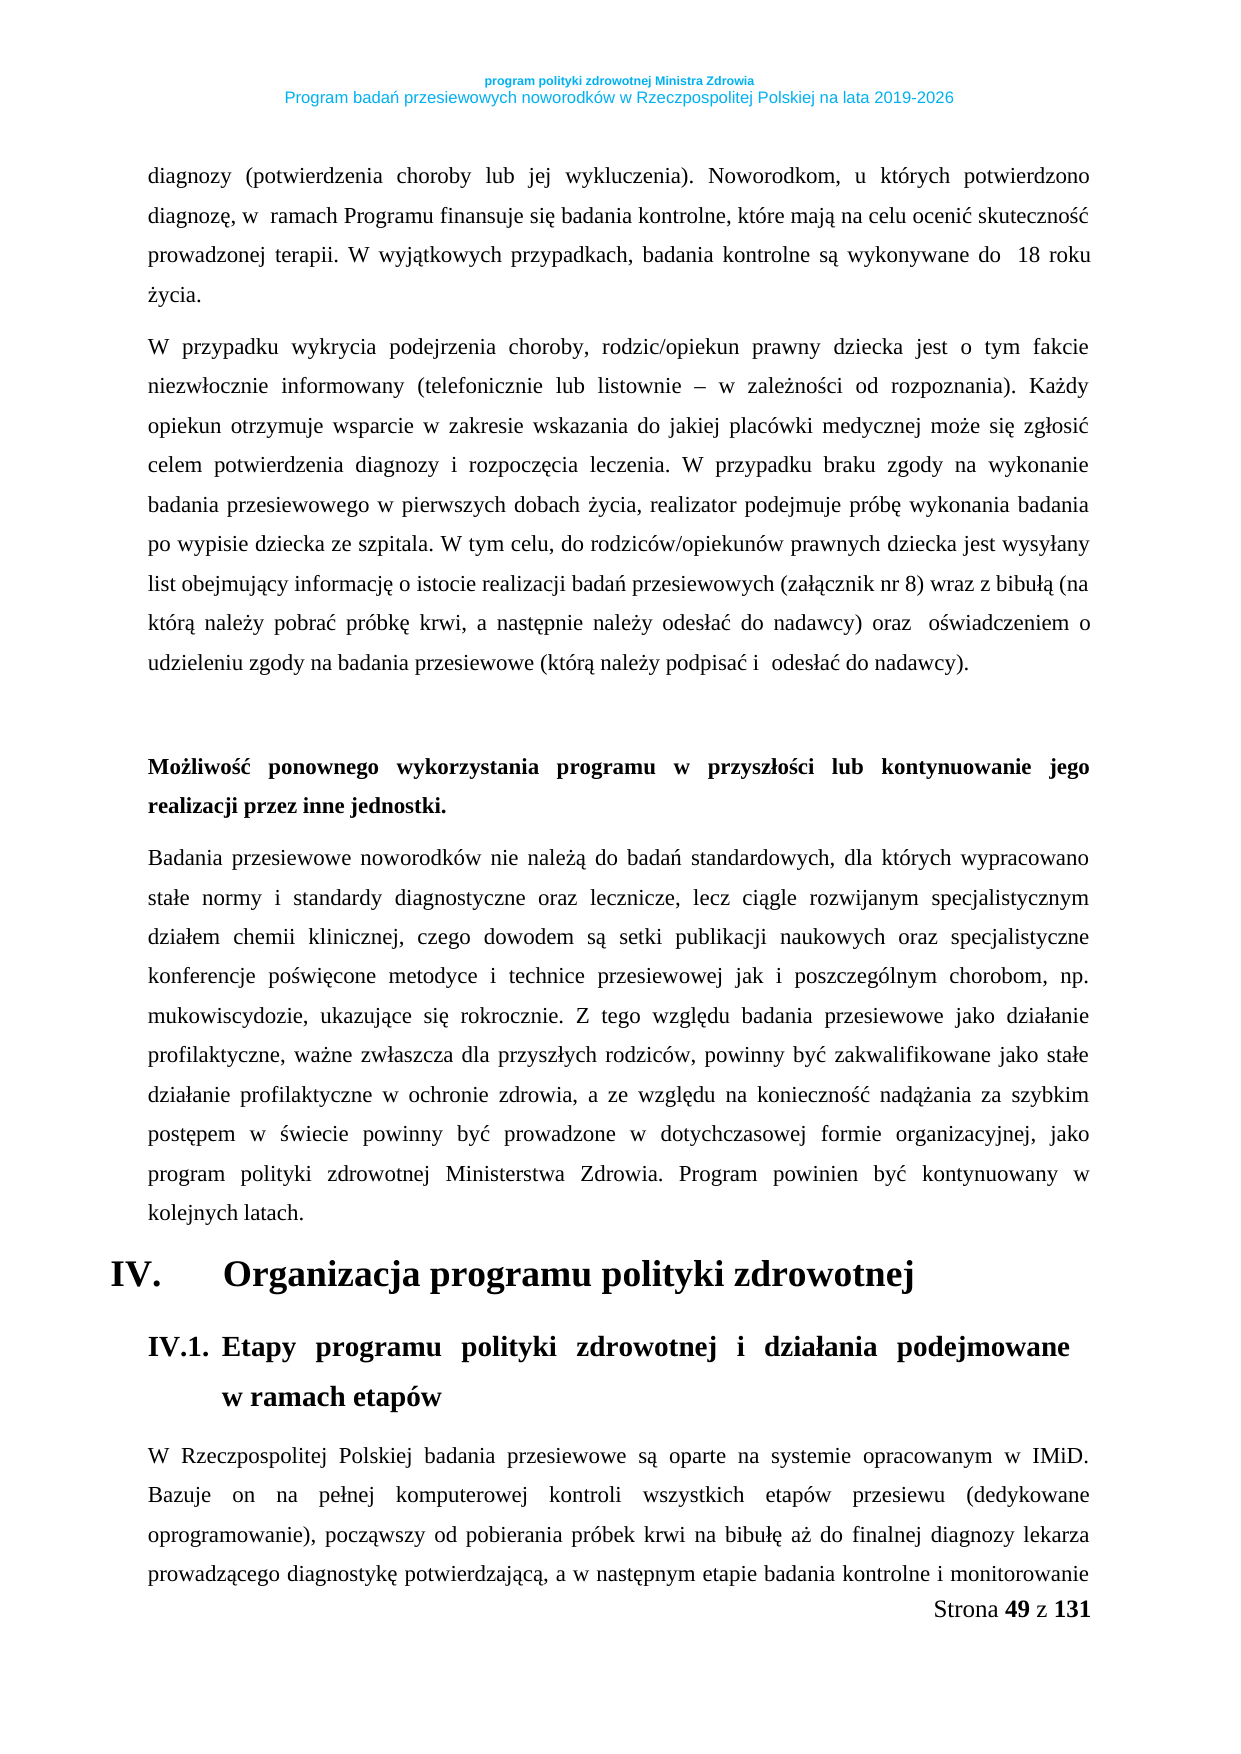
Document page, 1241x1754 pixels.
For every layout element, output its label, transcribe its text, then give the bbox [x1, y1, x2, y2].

text Możliwość ponownego wykorzystania programu w przyszłości lub kontynuowanie jego realizacji przez inne jednostki. [148, 753, 1091, 818]
list Etapy programu polityki zdrowotnej i działania podejmowane w ramach etapów [148, 1329, 1091, 1412]
list Organizacja programu polityki zdrowotnej [110, 1251, 1091, 1294]
text Badania przesiewowe noworodków nie należą do badań standardowych, dla których wypracowano stałe normy i standardy diagnostyczne oraz lecznicze, lecz ciągle rozwijanym specjalistycznym działem chemii klinicznej, czego dowodem są setki publikacji naukowych oraz specjalistyczne konferencje poświęcone metodyce i technice przesiewowej jak i poszczególnym chorobom, np. mukowiscydozie, ukazujące się rokrocznie. Z tego względu badania przesiewowe jako działanie profilaktyczne, ważne zwłaszcza dla przyszłych rodziców, powinny być zakwalifikowane jako stałe działanie profilaktyczne w ochronie zdrowia, a ze względu na konieczność nadążania za szybkim postępem w świecie powinny być prowadzone w dotychczasowej formie organizacyjnej, jako program polityki zdrowotnej Ministerstwa Zdrowia. Program powinien być kontynuowany w kolejnych latach. [148, 844, 1091, 1226]
text W przypadku wykrycia podejrzenia choroby, rodzic/opiekun prawny dziecka jest o tym fakcie niezwłocznie informowany (telefonicznie lub listownie – w zależności od rozpoznania). Każdy opiekun otrzymuje wsparcie w zakresie wskazania do jakiej placówki medycznej może się zgłosić celem potwierdzenia diagnozy i rozpoczęcia leczenia. W przypadku braku zgody na wykonanie badania przesiewowego w pierwszych dobach życia, realizator podejmuje próbę wykonania badania po wypisie dziecka ze szpitala. W tym celu, do rodziców/opiekunów prawnych dziecka jest wysyłany list obejmujący informację o istocie realizacji badań przesiewowych (załącznik nr 8) wraz z bibułą (na którą należy pobrać próbkę krwi, a następnie należy odesłać do nadawcy) oraz oświadczeniem o udzieleniu zgody na badania przesiewowe (którą należy podpisać i odesłać do nadawcy). [148, 333, 1091, 675]
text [148, 1442, 1091, 1587]
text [148, 162, 1091, 307]
